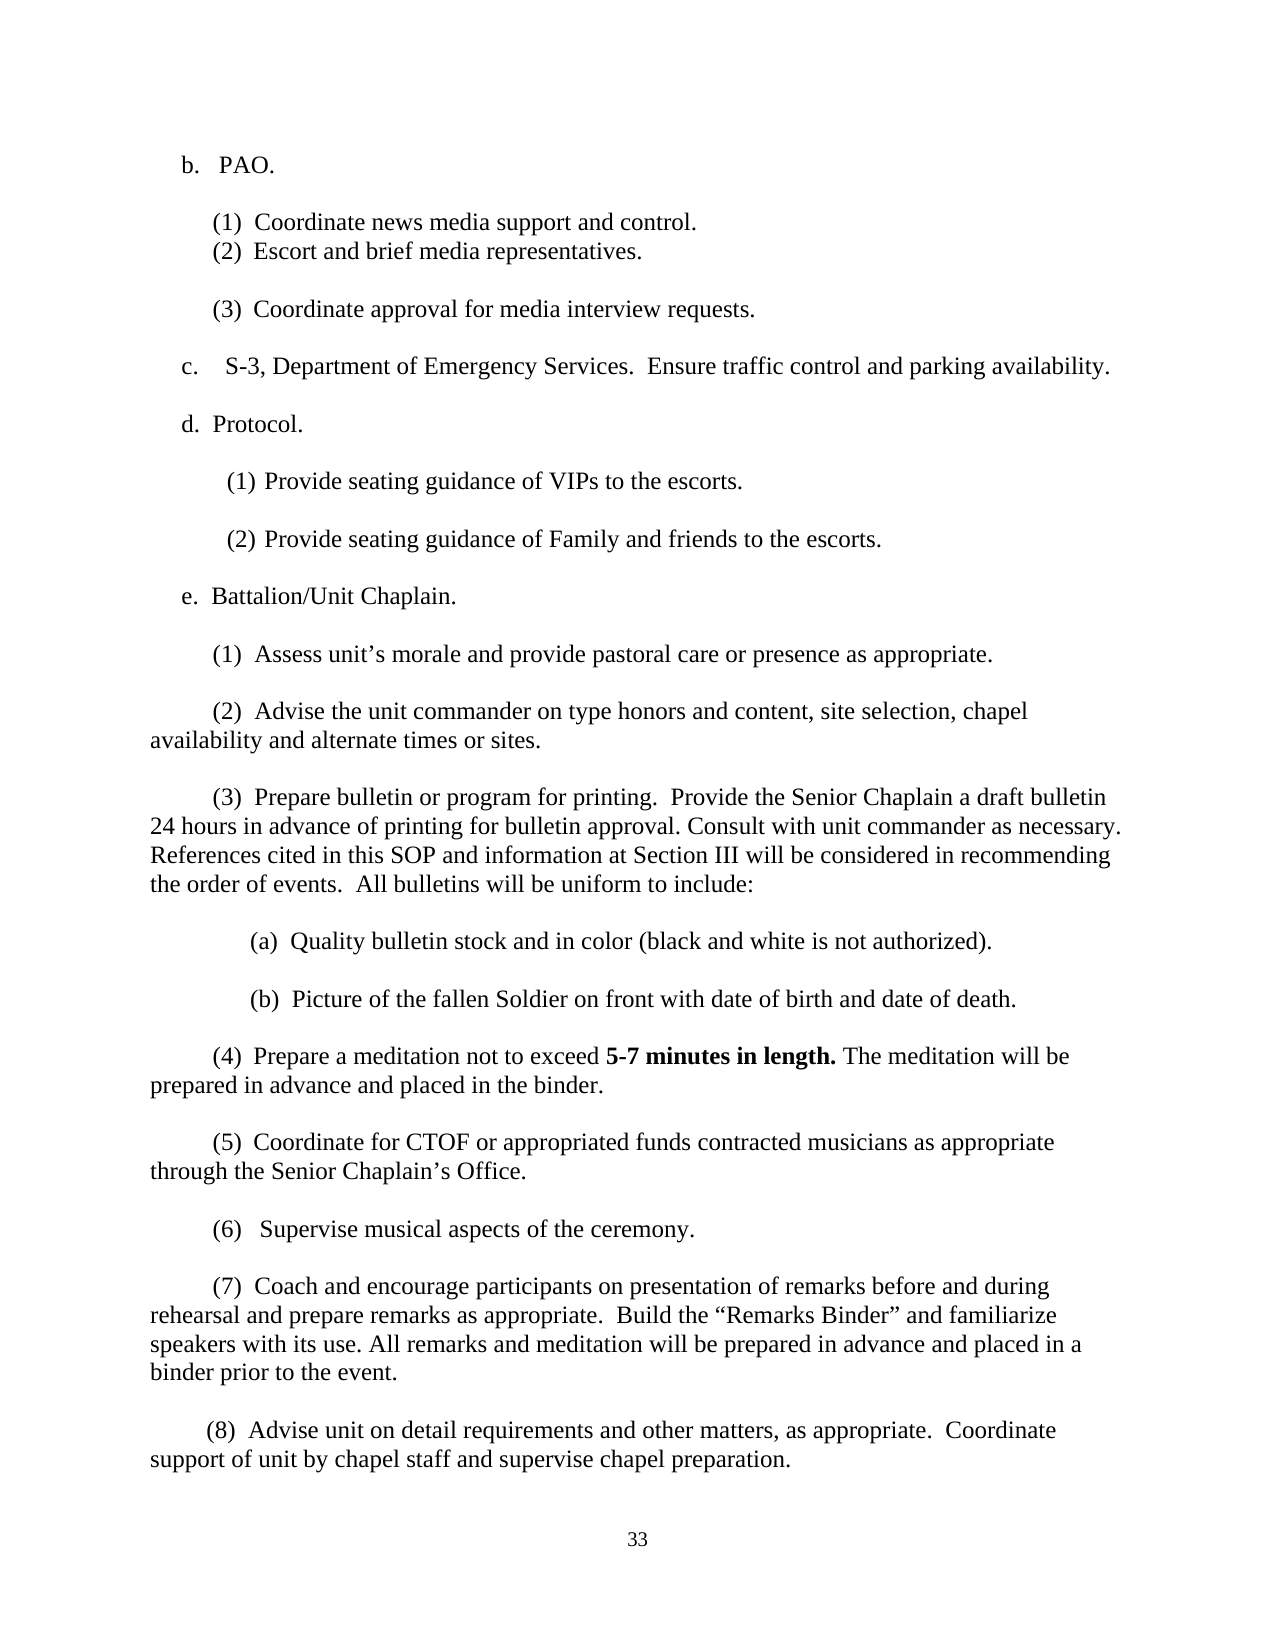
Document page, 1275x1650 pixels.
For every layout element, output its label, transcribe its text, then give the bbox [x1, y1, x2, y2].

list Supervise musical aspects of the ceremony. [212, 1214, 1125, 1242]
text d. Protocol. [181, 409, 1125, 437]
text (b) Picture of the fallen Soldier on front with date of birth and date of death. [150, 984, 1125, 1012]
text (2) Advise the unit commander on type honors and content, site selection, chapel availability and alternate times or sites. [150, 696, 1125, 754]
list Provide seating guidance of Family and friends to the escorts. [227, 524, 1125, 552]
list Escort and brief media representatives. [212, 236, 1125, 265]
text prepared in advance and placed in the binder. [150, 1070, 1125, 1127]
list Coordinate approval for media interview requests. [212, 294, 1125, 322]
list Prepare a meditation not to exceed 5-7 minutes in length. The meditation will be [212, 1041, 1125, 1070]
text (1) Assess unit’s morale and provide pastoral care or presence as appropriate. [181, 639, 1125, 667]
list Coordinate for CTOF or appropriated funds contracted musicians as appropriate [212, 1127, 1125, 1156]
text c. S-3, Department of Emergency Services. Ensure traffic control and parking availability. [181, 351, 1125, 380]
text (3) Prepare bulletin or program for printing. Provide the Senior Chaplain a draft bulletin 24 hours in advance of printing for bulletin approval. Consult with unit commander as necessary. References cited in this SOP and information at Section III will be considered in recommending the order of events. All bulletins will be uniform to include: [150, 782, 1125, 897]
text (8) Advise unit on detail requirements and other matters, as appropriate. Coordinate support of unit by chapel staff and supervise chapel preparation. [150, 1415, 1125, 1472]
text e. Battalion/Unit Chaplain. [181, 581, 1125, 610]
text b. PAO. [150, 150, 1125, 179]
text (7) Coach and encourage participants on presentation of remarks before and during rehearsal and prepare remarks as appropriate. Build the “Remarks Binder” and familiarize speakers with its use. All remarks and meditation will be prepared in advance and placed in a binder prior to the event. [150, 1271, 1125, 1386]
text (1) Coordinate news media support and control. [150, 207, 1125, 236]
text through the Senior Chaplain’s Office. [150, 1156, 1125, 1185]
text (a) Quality bulletin stock and in color (black and white is not authorized). [150, 926, 1125, 955]
list Provide seating guidance of VIPs to the escorts. [227, 466, 1125, 495]
